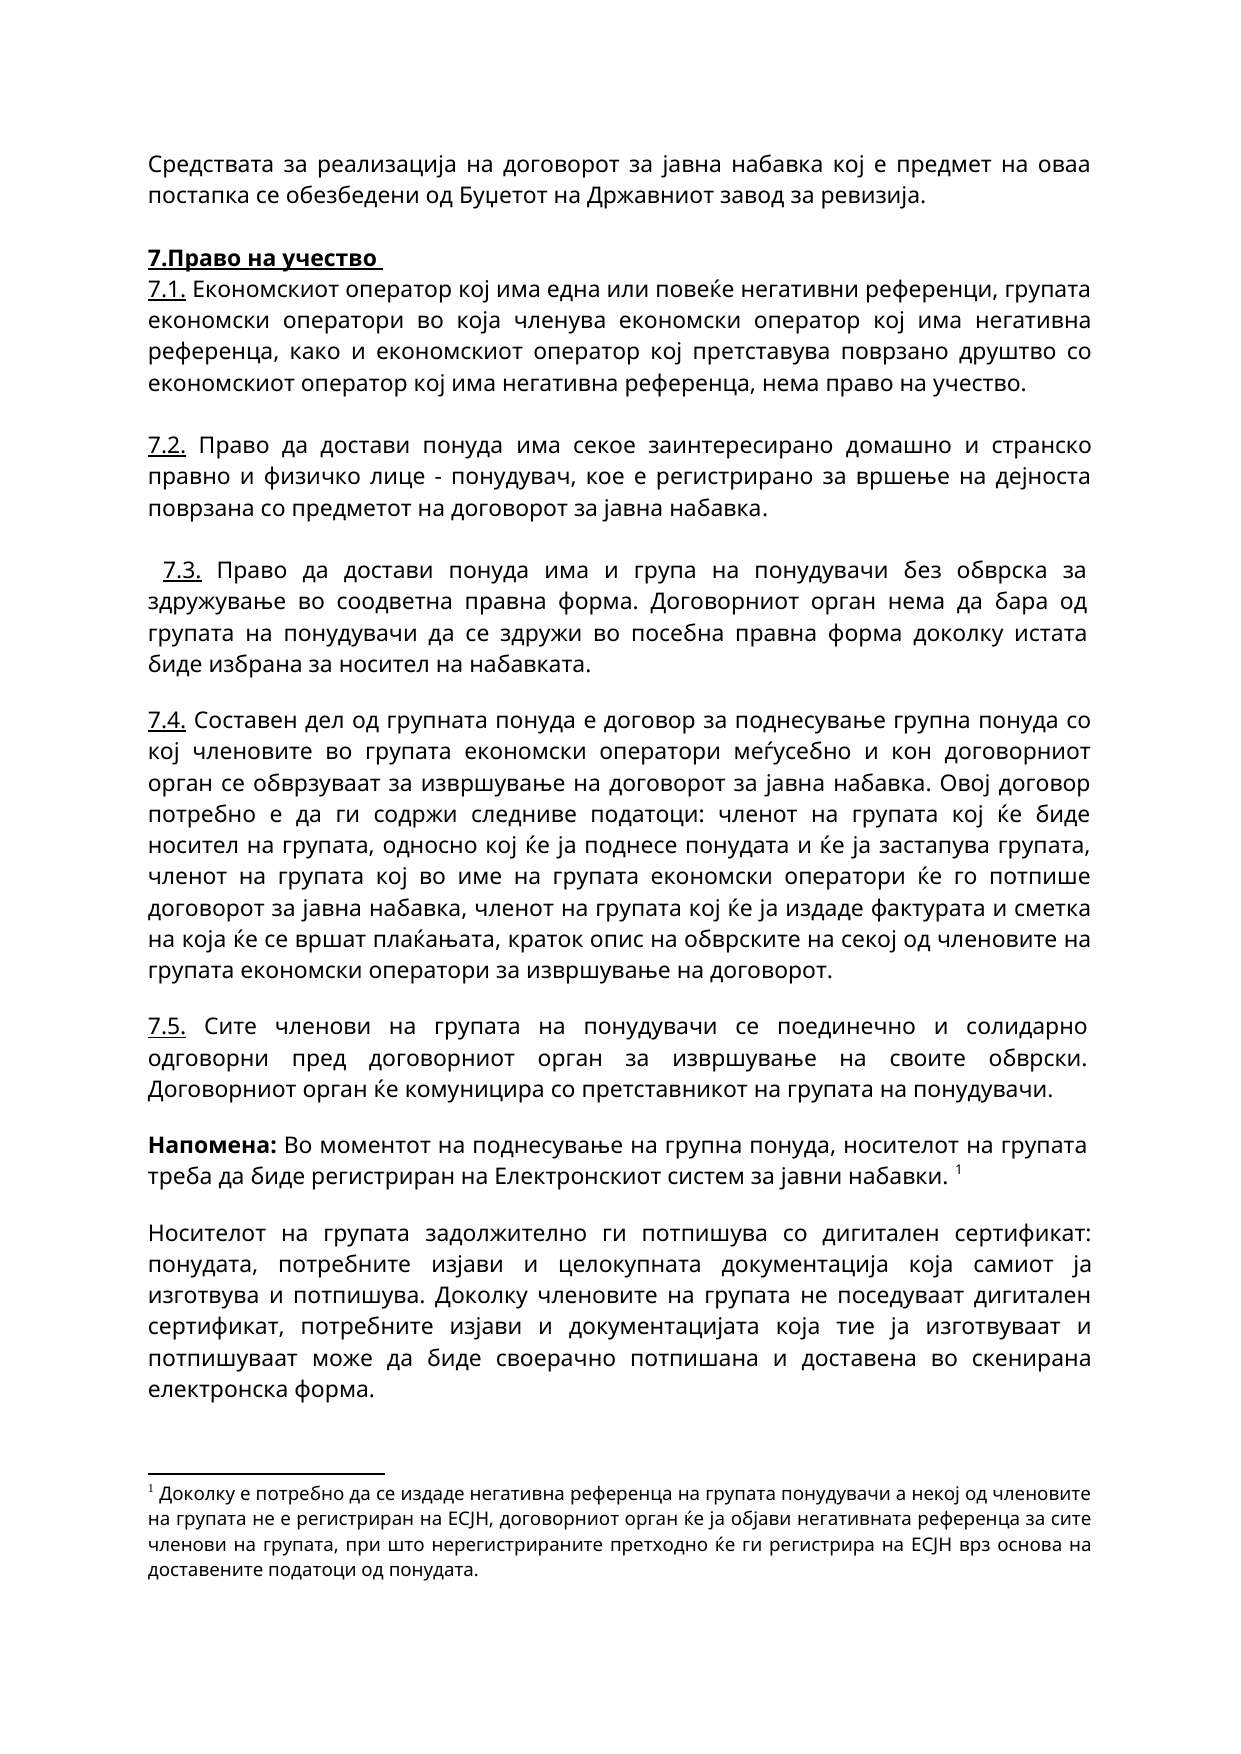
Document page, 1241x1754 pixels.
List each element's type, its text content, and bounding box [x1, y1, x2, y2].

text 7.4. Составен дел од групната понуда е договор за поднесување групна понуда со кој членовите во групата економски оператори меѓусебно и кон договорниот орган се обврзуваат за извршување на договорот за јавна набавка. Овој договор потребно е да ги содржи следниве податоци: членот на групата кој ќе биде носител на групата, односно кој ќе ја поднесе понудата и ќе ја застапува групата, членот на групата кој во име на групата економски оператори ќе го потпише договорот за јавна набавка, членот на групата кој ќе ја издаде фактурата и сметка на која ќе се вршат плаќањата, краток опис на обврските на секој од членовите на групата економски оператори за извршување на договорот. [148, 704, 1092, 985]
text 7.2. Право да достави понуда има секое заинтересирано домашно и странско правно и физичко лице - понудувач, кое е регистрирано за вршење на дејноста поврзана со предметот на договорот за јавна набавка. [148, 429, 1092, 523]
text Напомена: Во моментот на поднесување на групна понуда, носителот на групата треба да биде регистриран на Електронскиот систем за јавни набавки. [148, 1129, 1088, 1191]
text 7.Право на учество [148, 241, 1092, 273]
text Средствата за реализација на договорот за јавна набавка кој е предмет на оваа постапка се обезбедени од Буџетот на Државниот завод за ревизија. [148, 148, 1092, 210]
text 7.5. Сите членови на групата на понудувачи се поединечно и солидарно одговорни пред договорниот орган за извршување на своите обврски. Договорниот орган ќе комуницира со претставникот на групата на понудувачи. [148, 1010, 1088, 1104]
text Носителот на групата задолжително ги потпишува со дигитален сертификат: понудата, потребните изјави и целокупната документација која самиот ја изготвува и потпишува. Доколку членовите на групата не поседуваат дигитален сертификат, потребните изјави и документацијата која тие ја изготвуваат и потпишуваат може да биде своерачно потпишана и доставена во скенирана електронска форма. [148, 1216, 1092, 1404]
text 7.3. Право да достави понуда има и група на понудувачи без обврска за здружување во соодветна правна форма. Договорниот орган нема да бара од групата на понудувачи да се здружи во посебна правна форма доколку истата биде избрана за носител на набавката. [148, 554, 1088, 679]
text 7.1. Економскиот оператор кој има една или повеќе негативни референци, групата економски оператори во која членува економски оператор кој има негативна референца, како и економскиот оператор кој претставува поврзано друштво со економскиот оператор кој има негативна референца, нема право на учество. [148, 273, 1092, 398]
